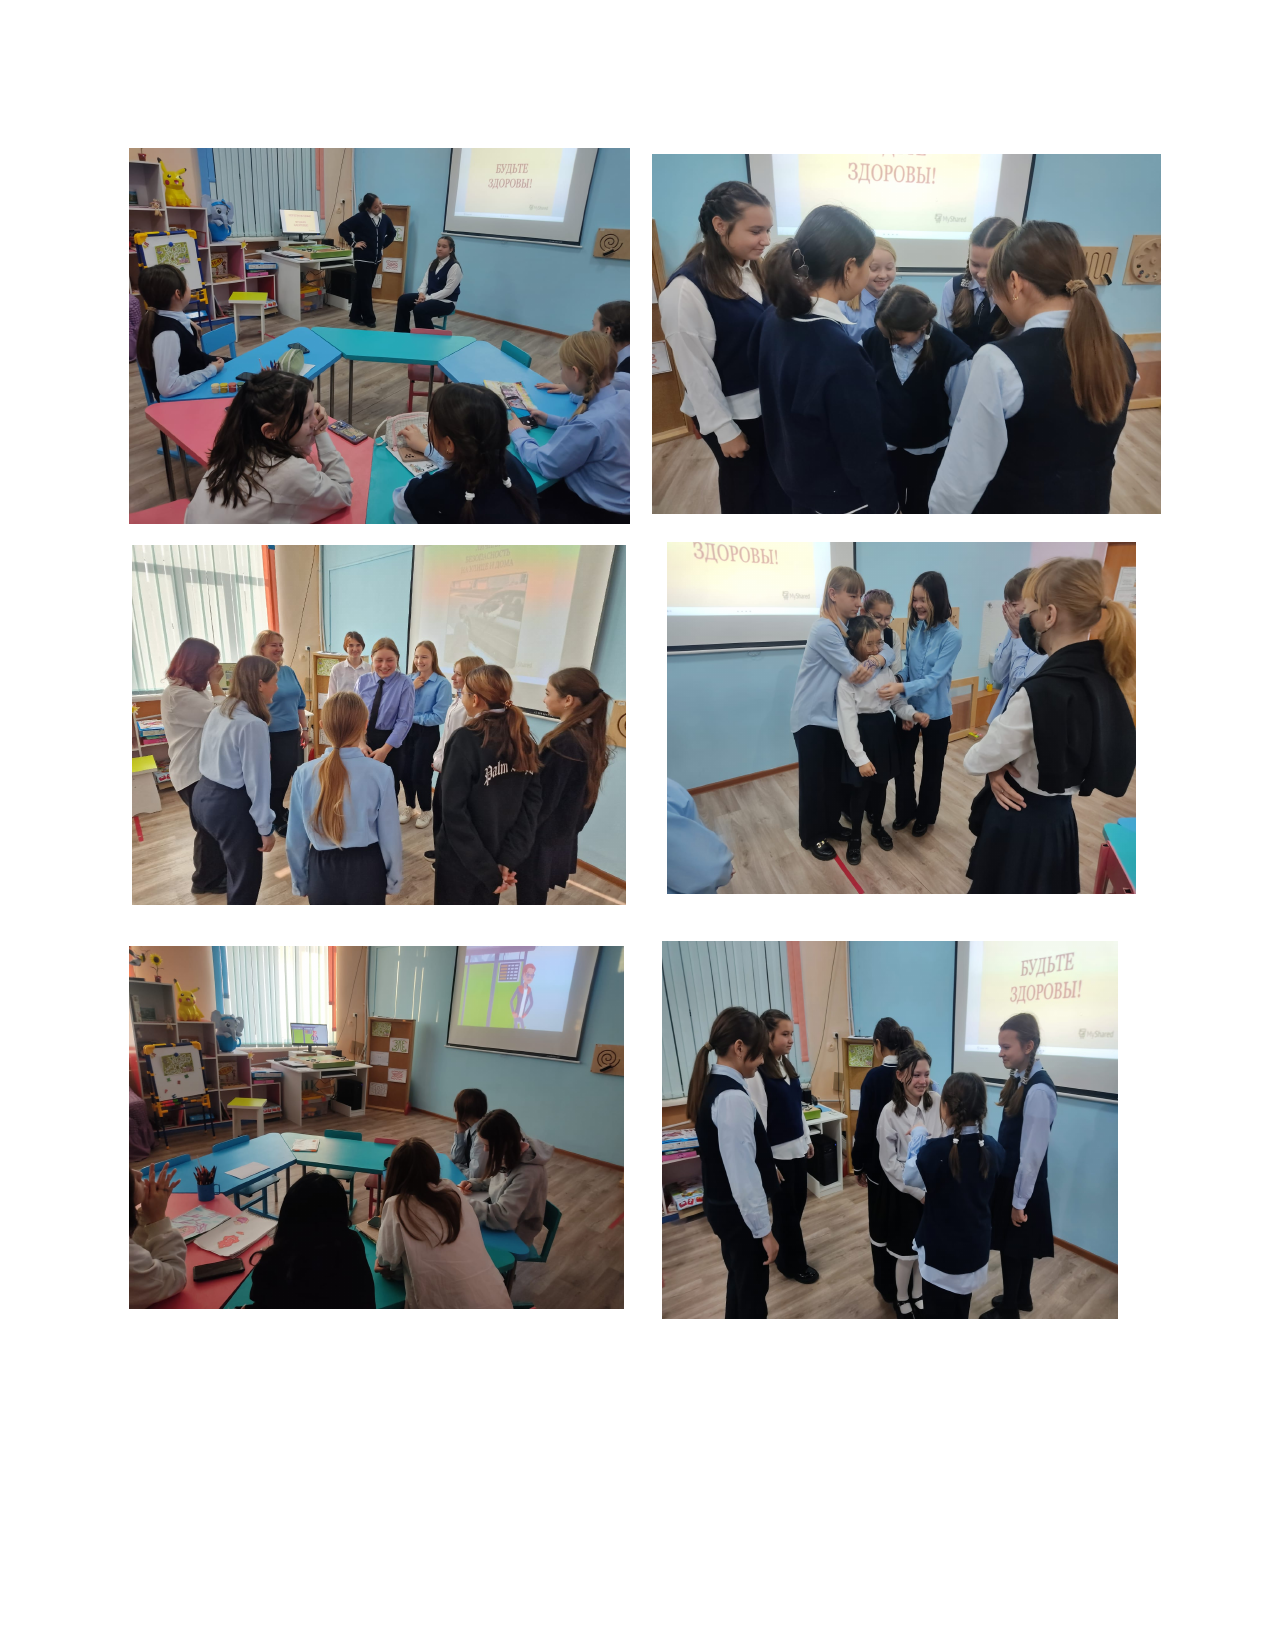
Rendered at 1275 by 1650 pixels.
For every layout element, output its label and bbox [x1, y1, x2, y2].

picture [662, 941, 1118, 1319]
picture [652, 154, 1161, 514]
picture [667, 542, 1136, 894]
picture [132, 545, 626, 905]
picture [129, 148, 630, 524]
picture [129, 946, 624, 1309]
